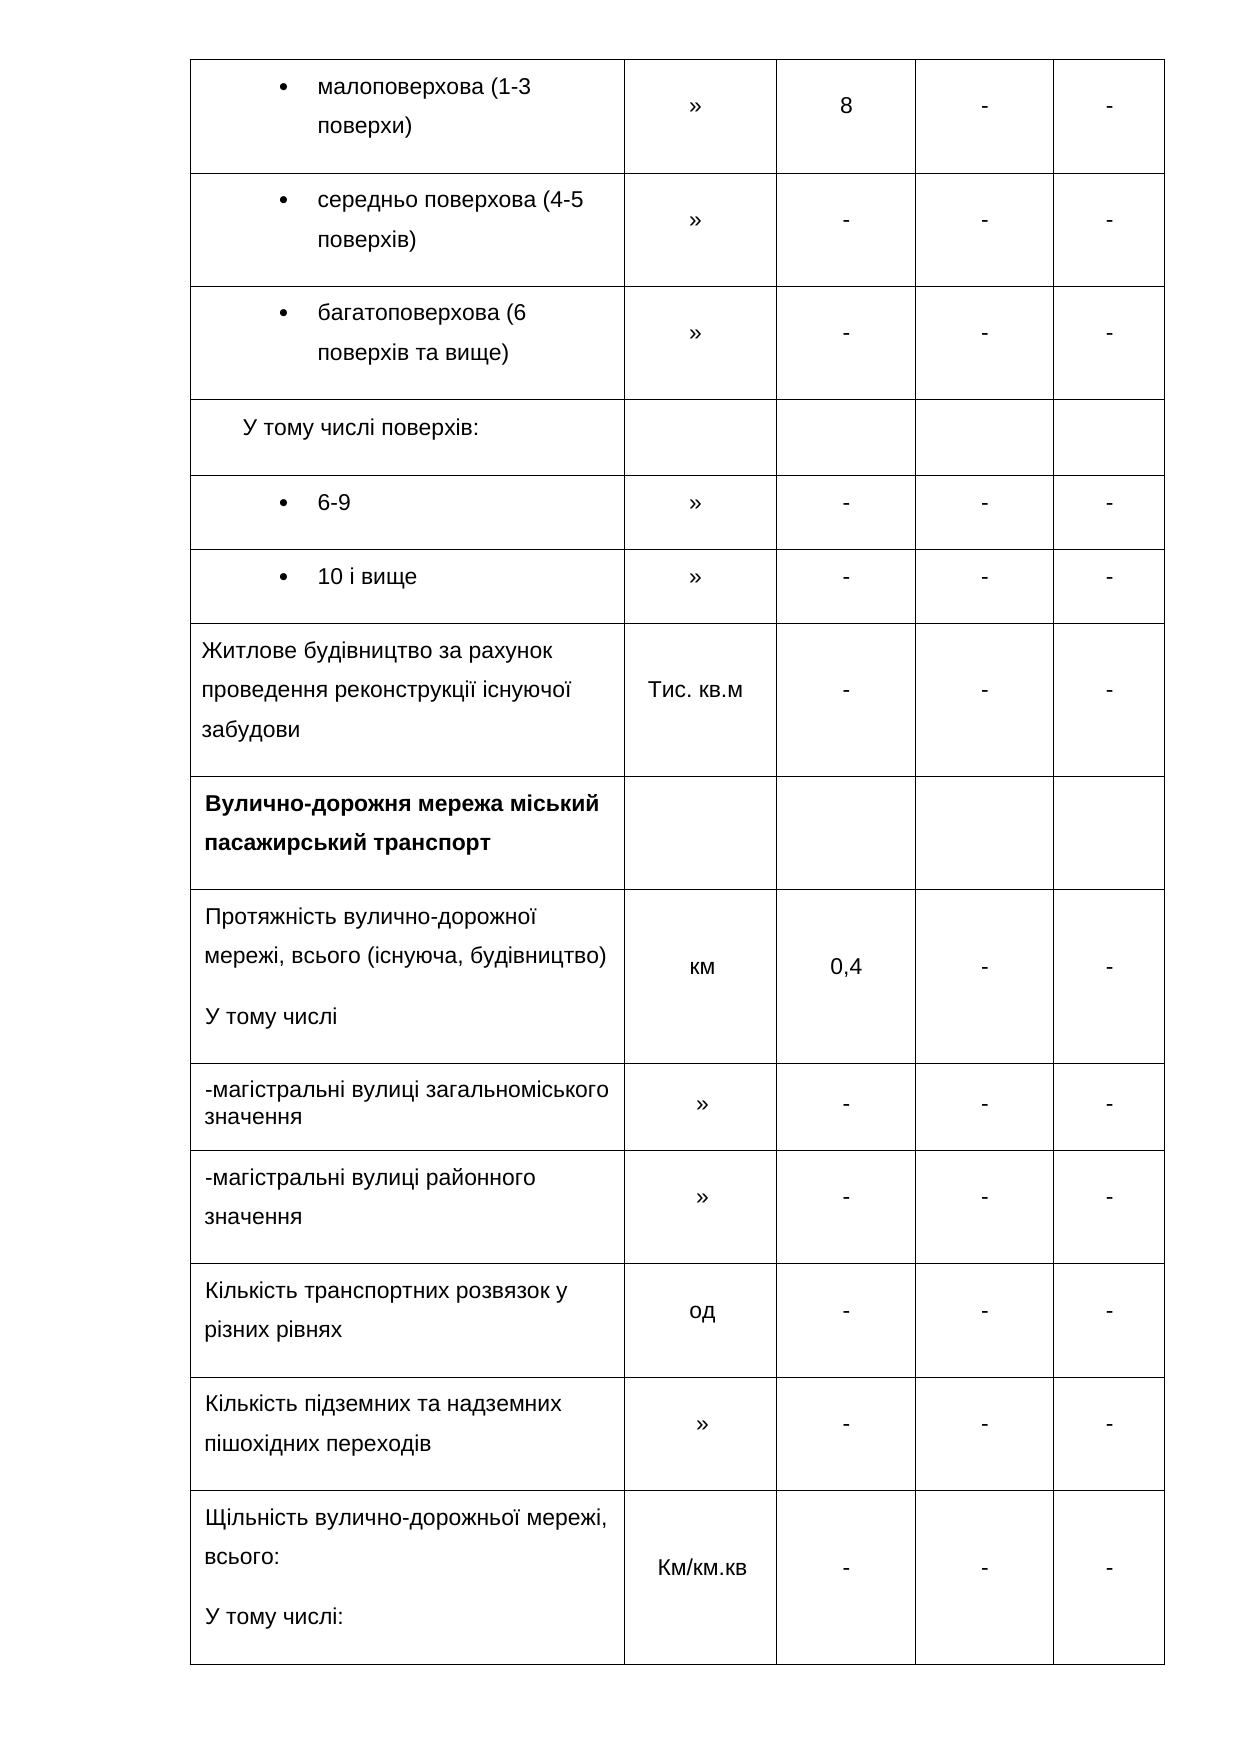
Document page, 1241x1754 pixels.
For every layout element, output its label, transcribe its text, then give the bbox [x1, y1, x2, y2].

table_cell - [1054, 1264, 1164, 1377]
table_cell - [777, 174, 915, 286]
table_cell - [1054, 550, 1164, 623]
table_cell [777, 400, 915, 475]
table_cell Кількість транспортних розвязок у різних рівнях [191, 1264, 624, 1377]
table_cell - [777, 1064, 915, 1150]
table_cell - [916, 1491, 1053, 1664]
table_cell » [625, 60, 776, 172]
table_cell » [625, 476, 776, 549]
table_cell Вулично-дорожня мережа міський пасажирський транспорт [191, 777, 624, 889]
table_cell - [916, 890, 1053, 1063]
table_cell Км/км.кв [625, 1491, 776, 1664]
table_cell Протяжність вулично-дорожної мережі, всього (існуюча, будівництво) У тому числі [191, 890, 624, 1063]
table_cell [625, 777, 776, 889]
table_cell [916, 777, 1053, 889]
table_cell - [1054, 476, 1164, 549]
table_cell - [1054, 1064, 1164, 1150]
table_cell - [777, 1151, 915, 1263]
table_cell » [625, 287, 776, 399]
table_cell 0,4 [777, 890, 915, 1063]
table_cell - [1054, 174, 1164, 286]
table_cell - [1054, 890, 1164, 1063]
table_cell - [777, 287, 915, 399]
table_cell - [1054, 1151, 1164, 1263]
table_cell - [916, 550, 1053, 623]
table_cell [625, 400, 776, 475]
table_cell од [625, 1264, 776, 1377]
table_cell - [777, 550, 915, 623]
table_cell У тому числі поверхів: [191, 400, 624, 475]
table_cell - [1054, 287, 1164, 399]
table_cell - [777, 476, 915, 549]
table_cell - [1054, 1491, 1164, 1664]
table_cell - [1054, 1378, 1164, 1490]
table_cell -магістральні вулиці районного значення [191, 1151, 624, 1263]
table_cell - [916, 1378, 1053, 1490]
table_cell » [625, 550, 776, 623]
table_cell - [916, 60, 1053, 172]
table_cell середньо поверхова (4-5 поверхів) [191, 174, 624, 286]
table_cell - [1054, 60, 1164, 172]
table_cell - [916, 287, 1053, 399]
table_cell - [916, 1151, 1053, 1263]
table_cell - [777, 1378, 915, 1490]
table_cell -магістральні вулиці загальноміського значення [191, 1064, 624, 1150]
table_cell малоповерхова (1-3 поверхи) [191, 60, 624, 172]
table_cell Житлове будівництво за рахунок проведення реконструкції існуючої забудови [191, 624, 624, 776]
table_cell - [916, 624, 1053, 776]
table_cell - [777, 1491, 915, 1664]
table_cell Кількість підземних та надземних пішохідних переходів [191, 1378, 624, 1490]
table_cell - [777, 624, 915, 776]
table_cell » [625, 1064, 776, 1150]
table_cell Щільність вулично-дорожньої мережі, всього: У тому числі: [191, 1491, 624, 1664]
table_cell [777, 777, 915, 889]
table_cell » [625, 1378, 776, 1490]
table_cell 10 і вище [191, 550, 624, 623]
table_cell 6-9 [191, 476, 624, 549]
table_cell - [777, 1264, 915, 1377]
table_cell - [916, 476, 1053, 549]
table_cell » [625, 1151, 776, 1263]
table_cell - [916, 174, 1053, 286]
table_cell багатоповерхова (6 поверхів та вище) [191, 287, 624, 399]
table_cell Тис. кв.м [625, 624, 776, 776]
table_cell км [625, 890, 776, 1063]
table_cell [1054, 400, 1164, 475]
table_cell [916, 400, 1053, 475]
table_cell » [625, 174, 776, 286]
table_cell - [916, 1064, 1053, 1150]
table_cell - [1054, 624, 1164, 776]
table_cell - [916, 1264, 1053, 1377]
table_cell [1054, 777, 1164, 889]
table_cell 8 [777, 60, 915, 172]
